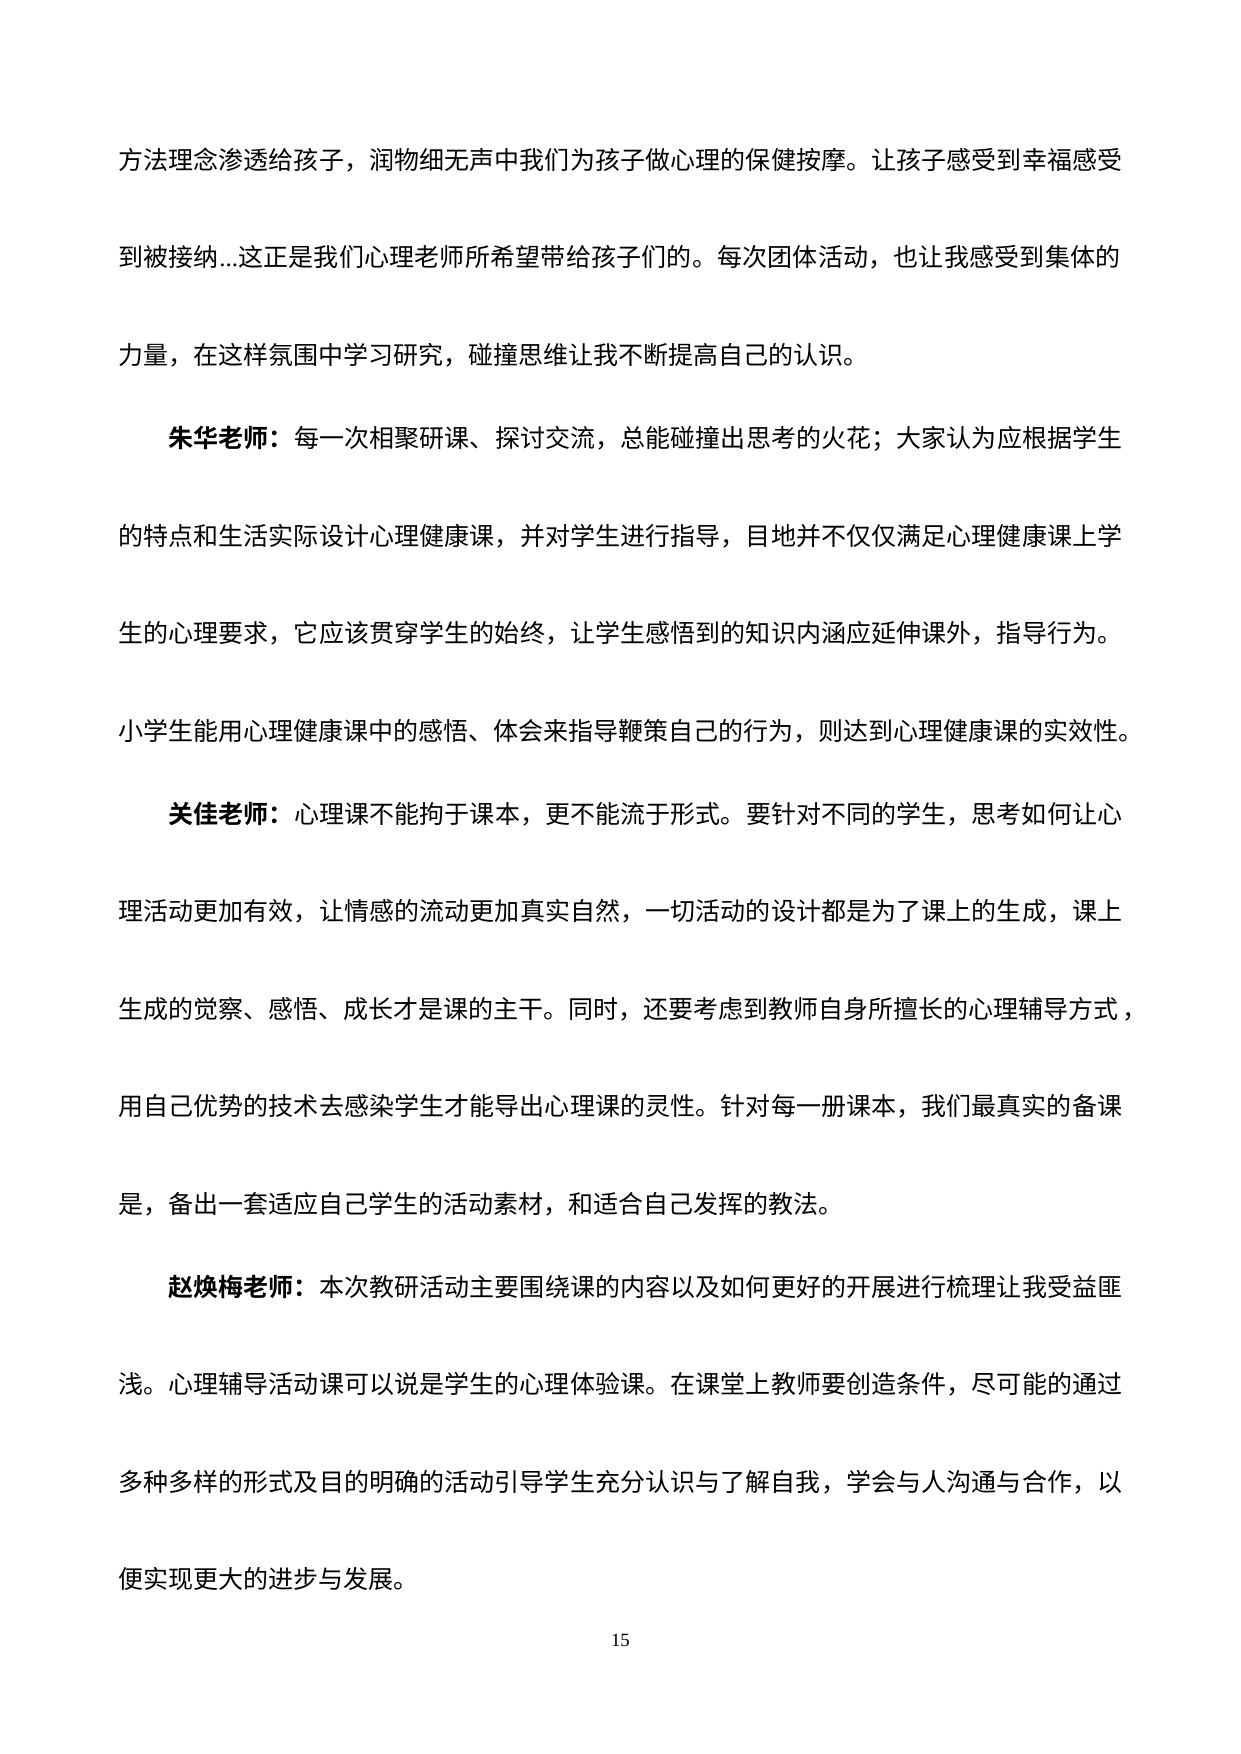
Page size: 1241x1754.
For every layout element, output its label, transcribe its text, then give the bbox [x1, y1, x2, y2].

text 关佳老师：心理课不能拘于课本，更不能流于形式。要针对不同的学生，思考如何让心理活动更加有效，让情感的流动更加真实自然，一切活动的设计都是为了课上的生成，课上生成的觉察、感悟、成长才是课的主干。同时，还要考虑到教师自身所擅长的心理辅导方式，用自己优势的技术去感染学生才能导出心理课的灵性。针对每一册课本，我们最真实的备课是，备出一套适应自己学生的活动素材，和适合自己发挥的教法。 [118, 780, 1122, 1235]
text 朱华老师：每一次相聚研课、探讨交流，总能碰撞出思考的火花；大家认为应根据学生的特点和生活实际设计心理健康课，并对学生进行指导，目地并不仅仅满足心理健康课上学生的心理要求，它应该贯穿学生的始终，让学生感悟到的知识内涵应延伸课外，指导行为。小学生能用心理健康课中的感悟、体会来指导鞭策自己的行为，则达到心理健康课的实效性。 [118, 404, 1122, 762]
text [118, 126, 1122, 386]
text 赵焕梅老师：本次教研活动主要围绕课的内容以及如何更好的开展进行梳理让我受益匪浅。心理辅导活动课可以说是学生的心理体验课。在课堂上教师要创造条件，尽可能的通过多种多样的形式及目的明确的活动引导学生充分认识与了解自我，学会与人沟通与合作，以便实现更大的进步与发展。 [118, 1253, 1122, 1610]
